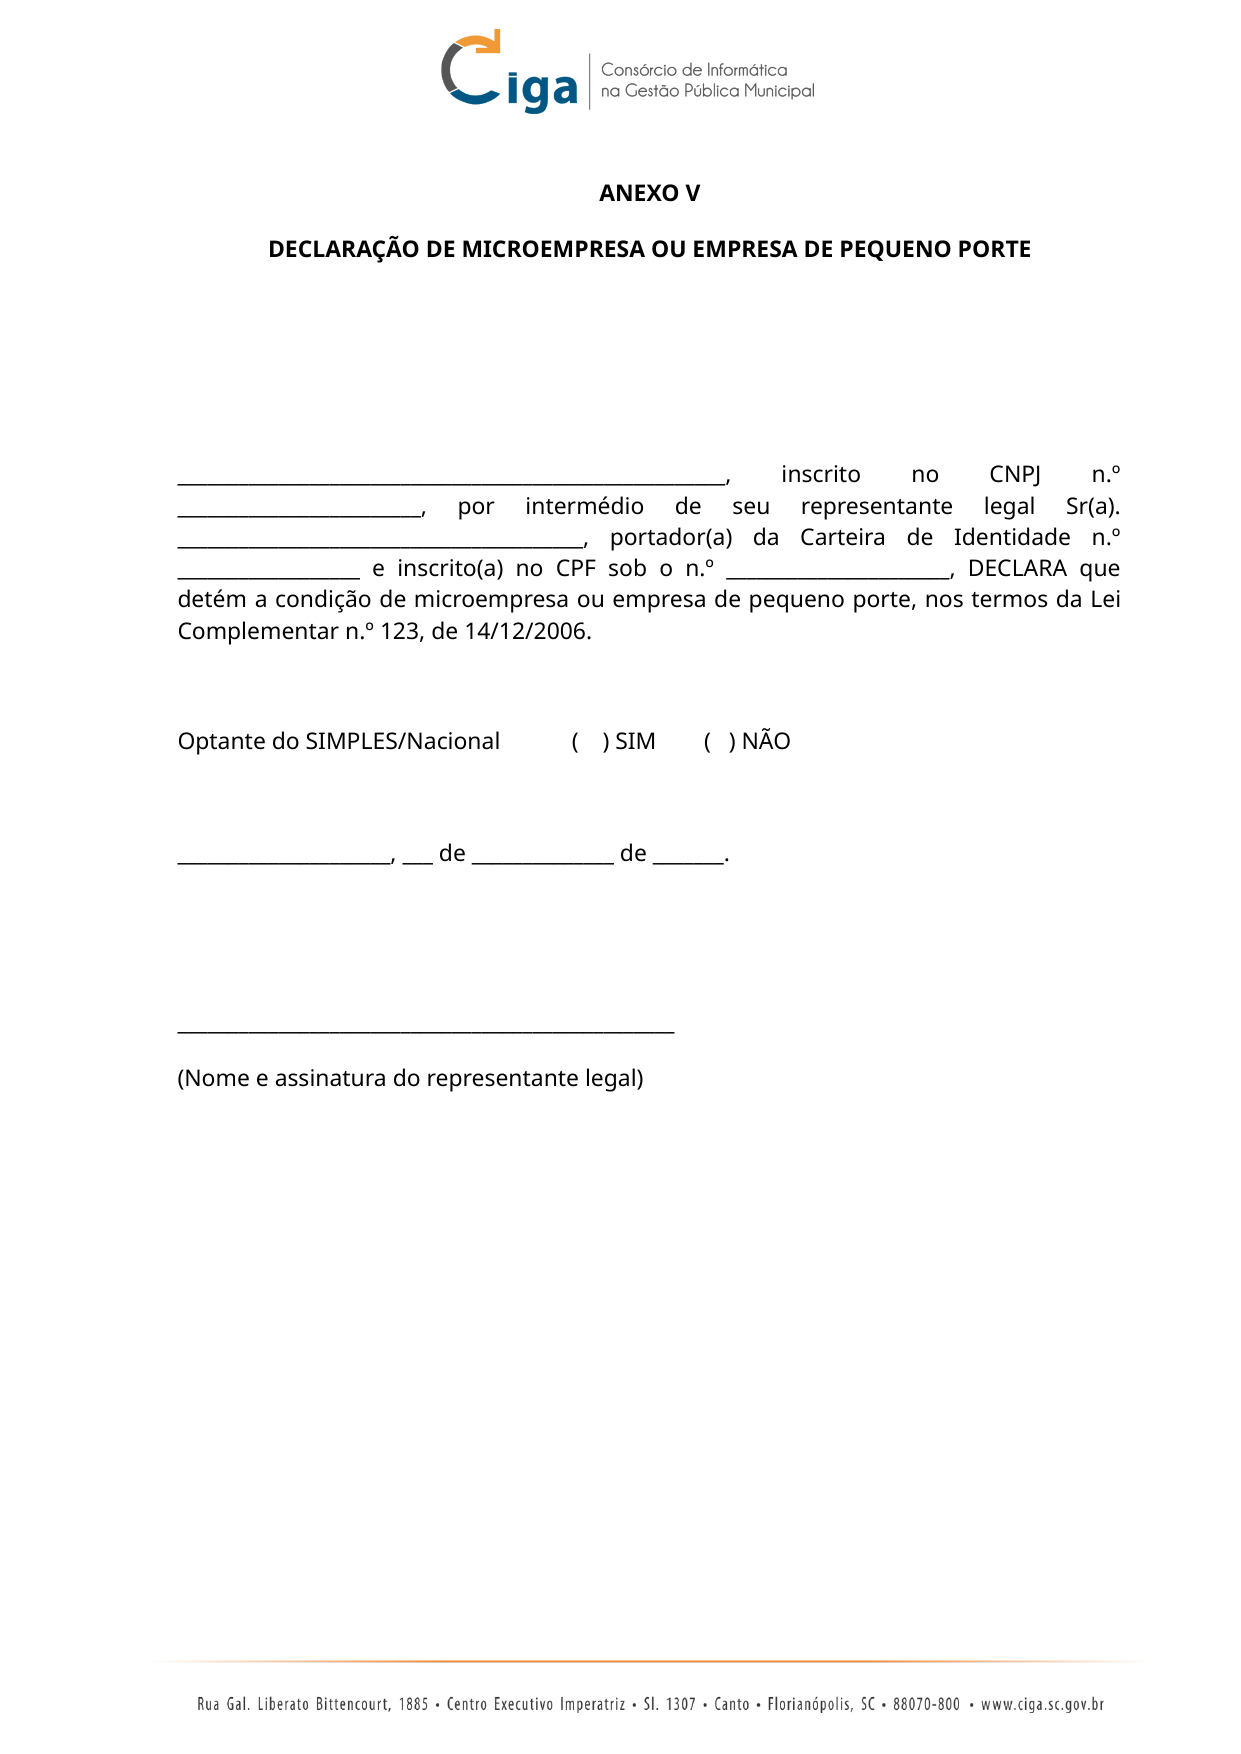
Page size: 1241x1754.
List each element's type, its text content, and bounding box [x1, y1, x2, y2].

text _____________________, ___ de ______________ de _______. [177, 837, 1048, 868]
text _________________________________________________ [177, 1006, 1048, 1037]
text ______________________________________________________, inscrito no CNPJ n.º ________________________, por intermédio de seu representante legal Sr(a). ________________________________________, portador(a) da Carteira de Identidade n.º __________________ e inscrito(a) no CPF sob o n.º ______________________, DECLARA que detém a condição de microempresa ou empresa de pequeno porte, nos termos da Lei Complementar n.º 123, de 14/12/2006. [177, 458, 1122, 646]
picture [441, 29, 859, 114]
text DECLARAÇÃO DE MICROEMPRESA OU EMPRESA DE PEQUENO PORTE [177, 233, 1122, 265]
text (Nome e assinatura do representante legal) [177, 1062, 1048, 1093]
text Optante do SIMPLES/Nacional ( ) SIM ( ) NÃO [177, 725, 1048, 756]
text ANEXO V [177, 177, 1122, 208]
picture [147, 1660, 1154, 1713]
picture [531, 84, 540, 96]
